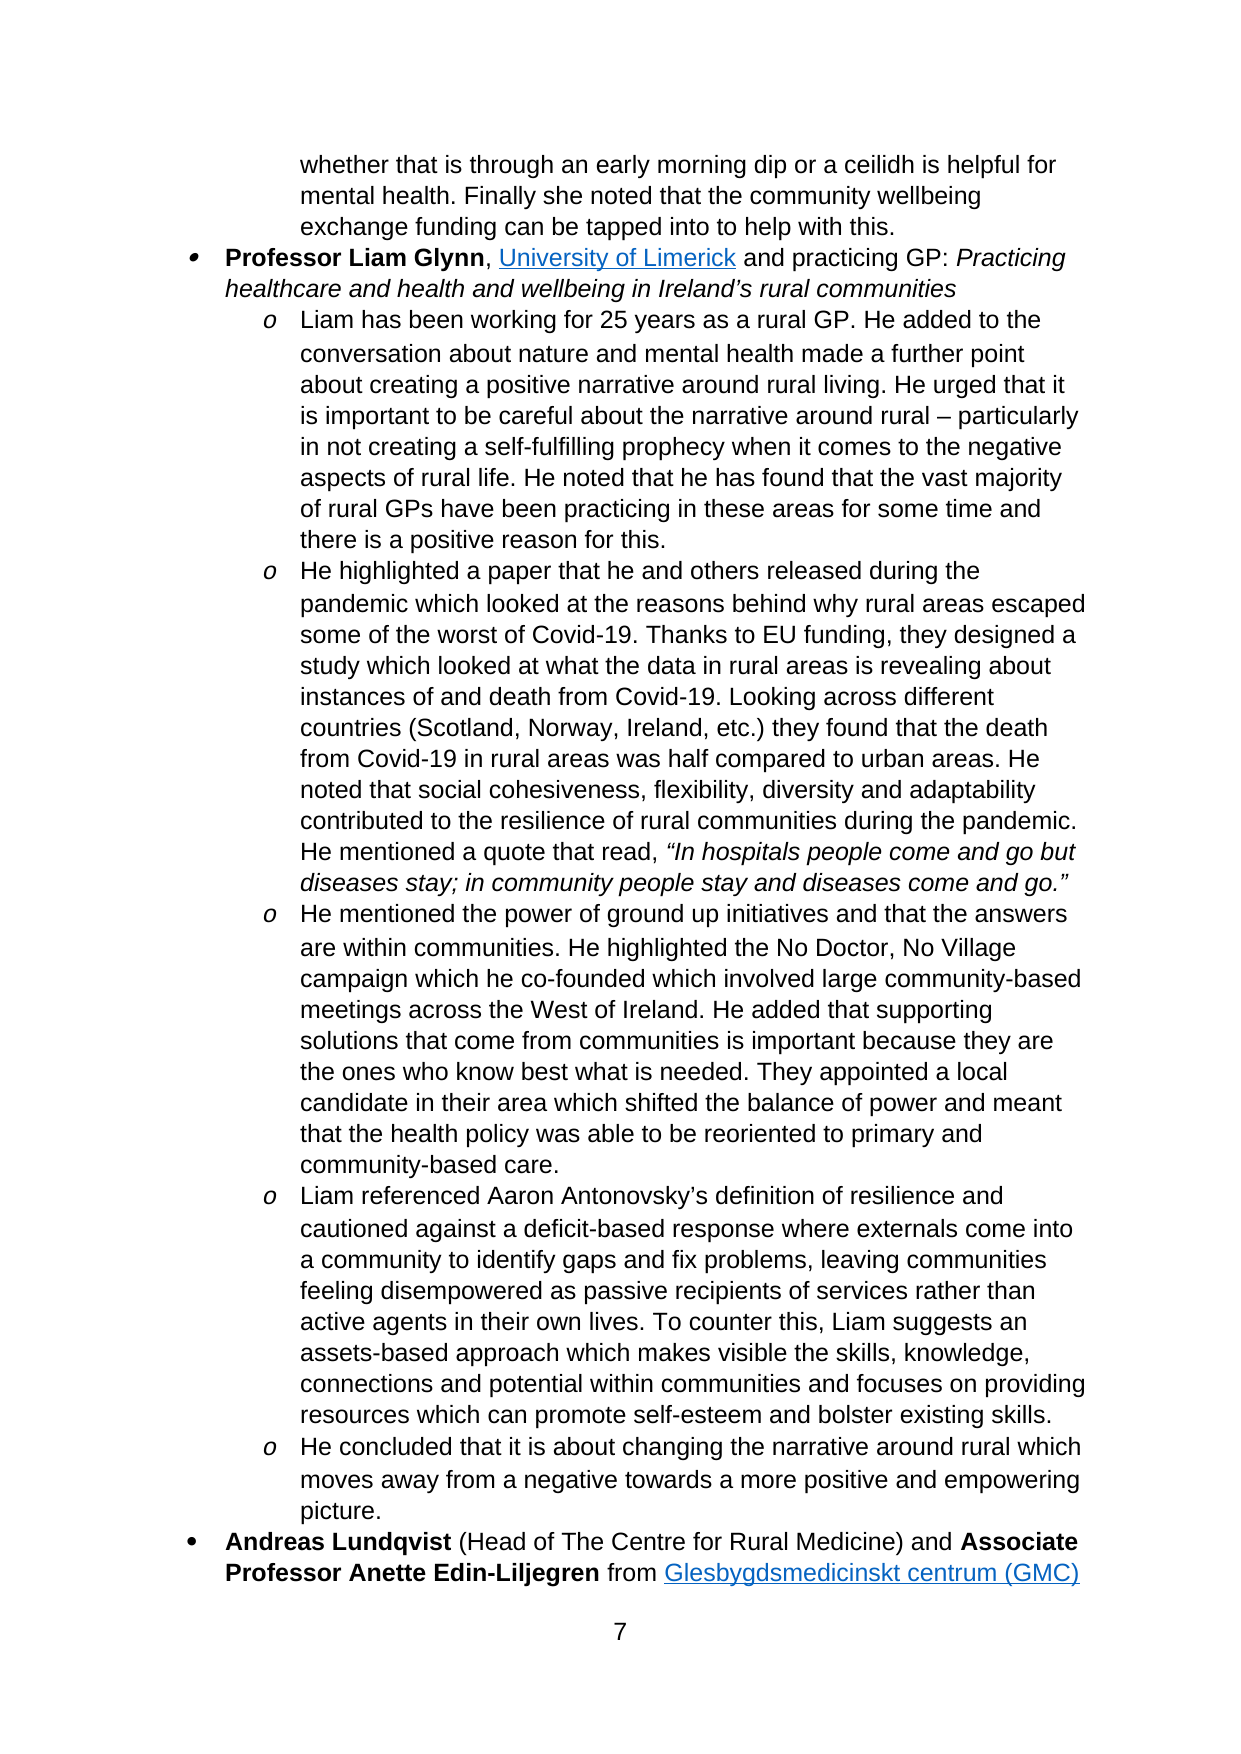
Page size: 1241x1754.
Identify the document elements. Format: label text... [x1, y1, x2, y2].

list He mentioned the power of ground up initiatives and that the answers are within communities. He highlighted the No Doctor, No Village campaign which he co-founded which involved large community-based meetings across the West of Ireland. He added that supporting solutions that come from communities is important because they are the ones who know best what is needed. They appointed a local candidate in their area which shifted the balance of power and meant that the health policy was able to be reoriented to primary and community-based care. [262, 899, 1090, 1179]
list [262, 150, 1090, 241]
list Professor Liam Glynn, University of Limerick and practicing GP: Practicing healthcare and health and wellbeing in Ireland’s rural communities [187, 243, 1090, 303]
list Liam referenced Aaron Antonovsky’s definition of resilience and cautioned against a deficit-based response where externals come into a community to identify gaps and fix problems, leaving communities feeling disempowered as passive recipients of services rather than active agents in their own lives. To counter this, Liam suggests an assets-based approach which makes visible the skills, knowledge, connections and potential within communities and focuses on providing resources which can promote self-esteem and bolster existing skills. [262, 1181, 1090, 1429]
list He concluded that it is about changing the narrative around rural which moves away from a negative towards a more positive and empowering picture. [262, 1432, 1090, 1524]
list Liam has been working for 25 years as a rural GP. He added to the conversation about nature and mental health made a further point about creating a positive narrative around rural living. He urged that it is important to be careful about the narrative around rural – particularly in not creating a self-fulfilling prophecy when it comes to the negative aspects of rural life. He noted that he has found that the vast majority of rural GPs have been practicing in these areas for some time and there is a positive reason for this. [262, 305, 1090, 553]
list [187, 1527, 1090, 1587]
list He highlighted a paper that he and others released during the pandemic which looked at the reasons behind why rural areas escaped some of the worst of Covid-19. Thanks to EU funding, they designed a study which looked at what the data in rural areas is revealing about instances of and death from Covid-19. Looking across different countries (Scotland, Norway, Ireland, etc.) they found that the death from Covid-19 in rural areas was half compared to urban areas. He noted that social cohesiveness, flexibility, diversity and adaptability contributed to the resilience of rural communities during the pandemic. He mentioned a quote that read, “In hospitals people come and go but diseases stay; in community people stay and diseases come and go.” [262, 556, 1090, 897]
